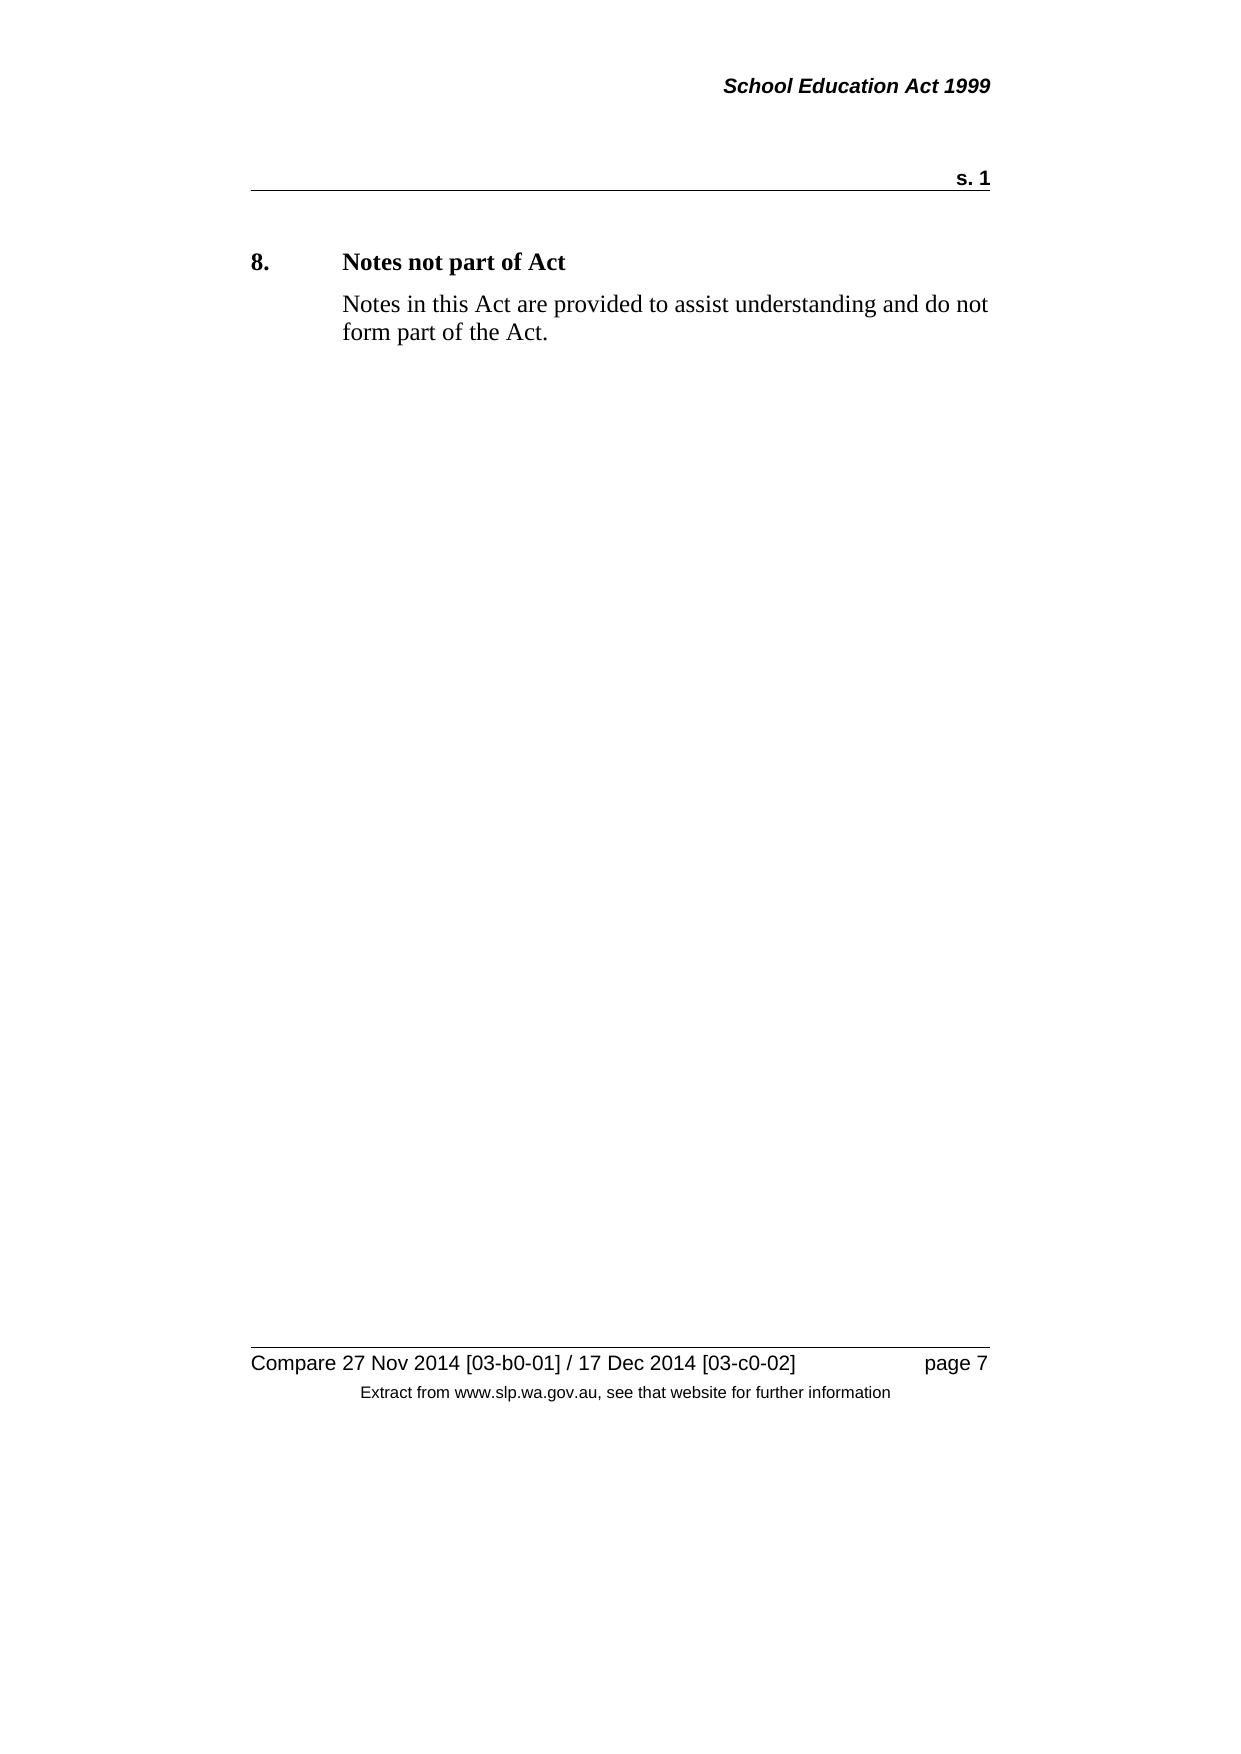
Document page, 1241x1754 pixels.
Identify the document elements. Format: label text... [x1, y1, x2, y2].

subtitle 8. Notes not part of Act [251, 247, 990, 276]
text Notes in this Act are provided to assist understanding and do not form part of the Act. [251, 289, 990, 346]
